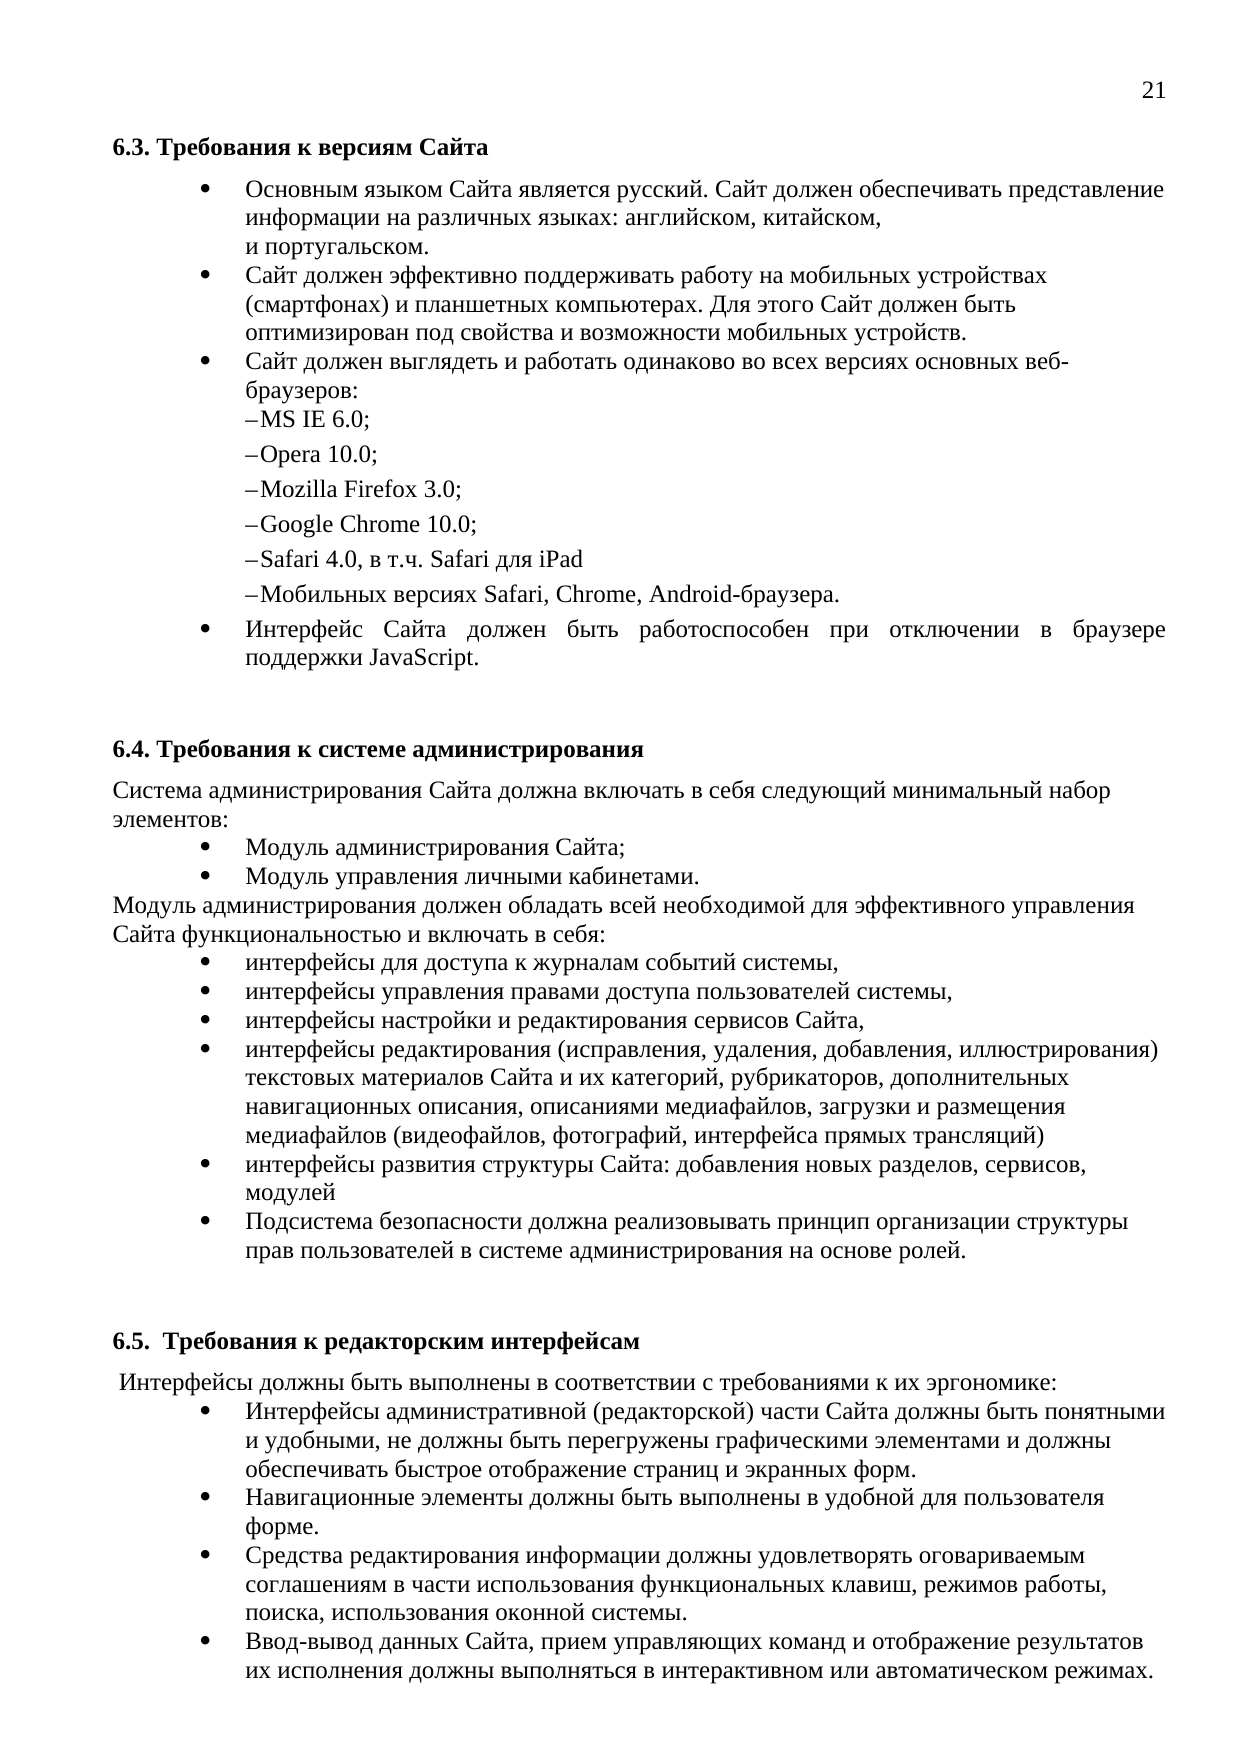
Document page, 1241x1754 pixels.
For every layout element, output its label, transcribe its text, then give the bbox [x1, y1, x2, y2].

text 6.5. Требования к редакторским интерфейсам [112, 1326, 1167, 1355]
list Сайт должен эффективно поддерживать работу на мобильных устройствах (смартфонах) и планшетных компьютерах. Для этого Сайт должен быть оптимизирован под свойства и возможности мобильных устройств. [201, 260, 1167, 346]
list интерфейсы редактирования (исправления, удаления, добавления, иллюстрирования) текстовых материалов Сайта и их категорий, рубрикаторов, дополнительных навигационных описания, описаниями медиафайлов, загрузки и размещения медиафайлов (видеофайлов, фотографий, интерфейса прямых трансляций) [201, 1034, 1167, 1149]
list Подсистема безопасности должна реализовывать принцип организации структуры прав пользователей в системе администрирования на основе ролей. [201, 1206, 1167, 1264]
text Модуль администрирования должен обладать всей необходимой для эффективного управления Сайта функциональностью и включать в себя: [112, 890, 1167, 947]
list Safari 4.0, в т.ч. Safari для iPad [245, 544, 1167, 572]
list интерфейсы развития структуры Сайта: добавления новых разделов, сервисов, модулей [201, 1149, 1167, 1206]
list MS IE 6.0; [245, 404, 1167, 432]
list Навигационные элементы должны быть выполнены в удобной для пользователя форме. [201, 1482, 1167, 1540]
text 6.3. Требования к версиям Сайта [112, 132, 1167, 161]
text 6.4. Требования к системе администрирования [112, 734, 1167, 762]
list Средства редактирования информации должны удовлетворять оговариваемым соглашениям в части использования функциональных клавиш, режимов работы, поиска, использования оконной системы. [201, 1540, 1167, 1626]
list Сайт должен выглядеть и работать одинаково во всех версиях основных веб-браузеров: [201, 346, 1167, 404]
list Интерфейсы административной (редакторской) части Сайта должны быть понятными и удобными, не должны быть перегружены графическими элементами и должны обеспечивать быстрое отображение страниц и экранных форм. [201, 1396, 1167, 1482]
text Интерфейсы должны быть выполнены в соответствии с требованиями к их эргономике: [112, 1367, 1167, 1396]
list Opera 10.0; [245, 439, 1167, 467]
list Модуль управления личными кабинетами. [201, 861, 1167, 890]
list Модуль администрирования Сайта; [201, 832, 1167, 861]
list интерфейсы управления правами доступа пользователей системы, [201, 976, 1167, 1005]
list и португальском. [245, 231, 1167, 260]
list Основным языком Сайта является русский. Сайт должен обеспечивать представление информации на различных языках: английском, китайском, [201, 174, 1167, 231]
text Система администрирования Сайта должна включать в себя следующий минимальный набор элементов: [112, 775, 1167, 832]
list Мобильных версиях Safari, Chrome, Android-браузера. [245, 579, 1167, 607]
list интерфейсы для доступа к журналам событий системы, [201, 947, 1167, 976]
list Ввод-вывод данных Сайта, прием управляющих команд и отображение результатов их исполнения должны выполняться в интерактивном или автоматическом режимах. [201, 1626, 1167, 1684]
list интерфейсы настройки и редактирования сервисов Сайта, [201, 1005, 1167, 1034]
list Google Chrome 10.0; [245, 509, 1167, 537]
list Mozilla Firefox 3.0; [245, 474, 1167, 502]
list Интерфейс Сайта должен быть работоспособен при отключении в браузере поддержки JavaScript. [201, 614, 1167, 671]
